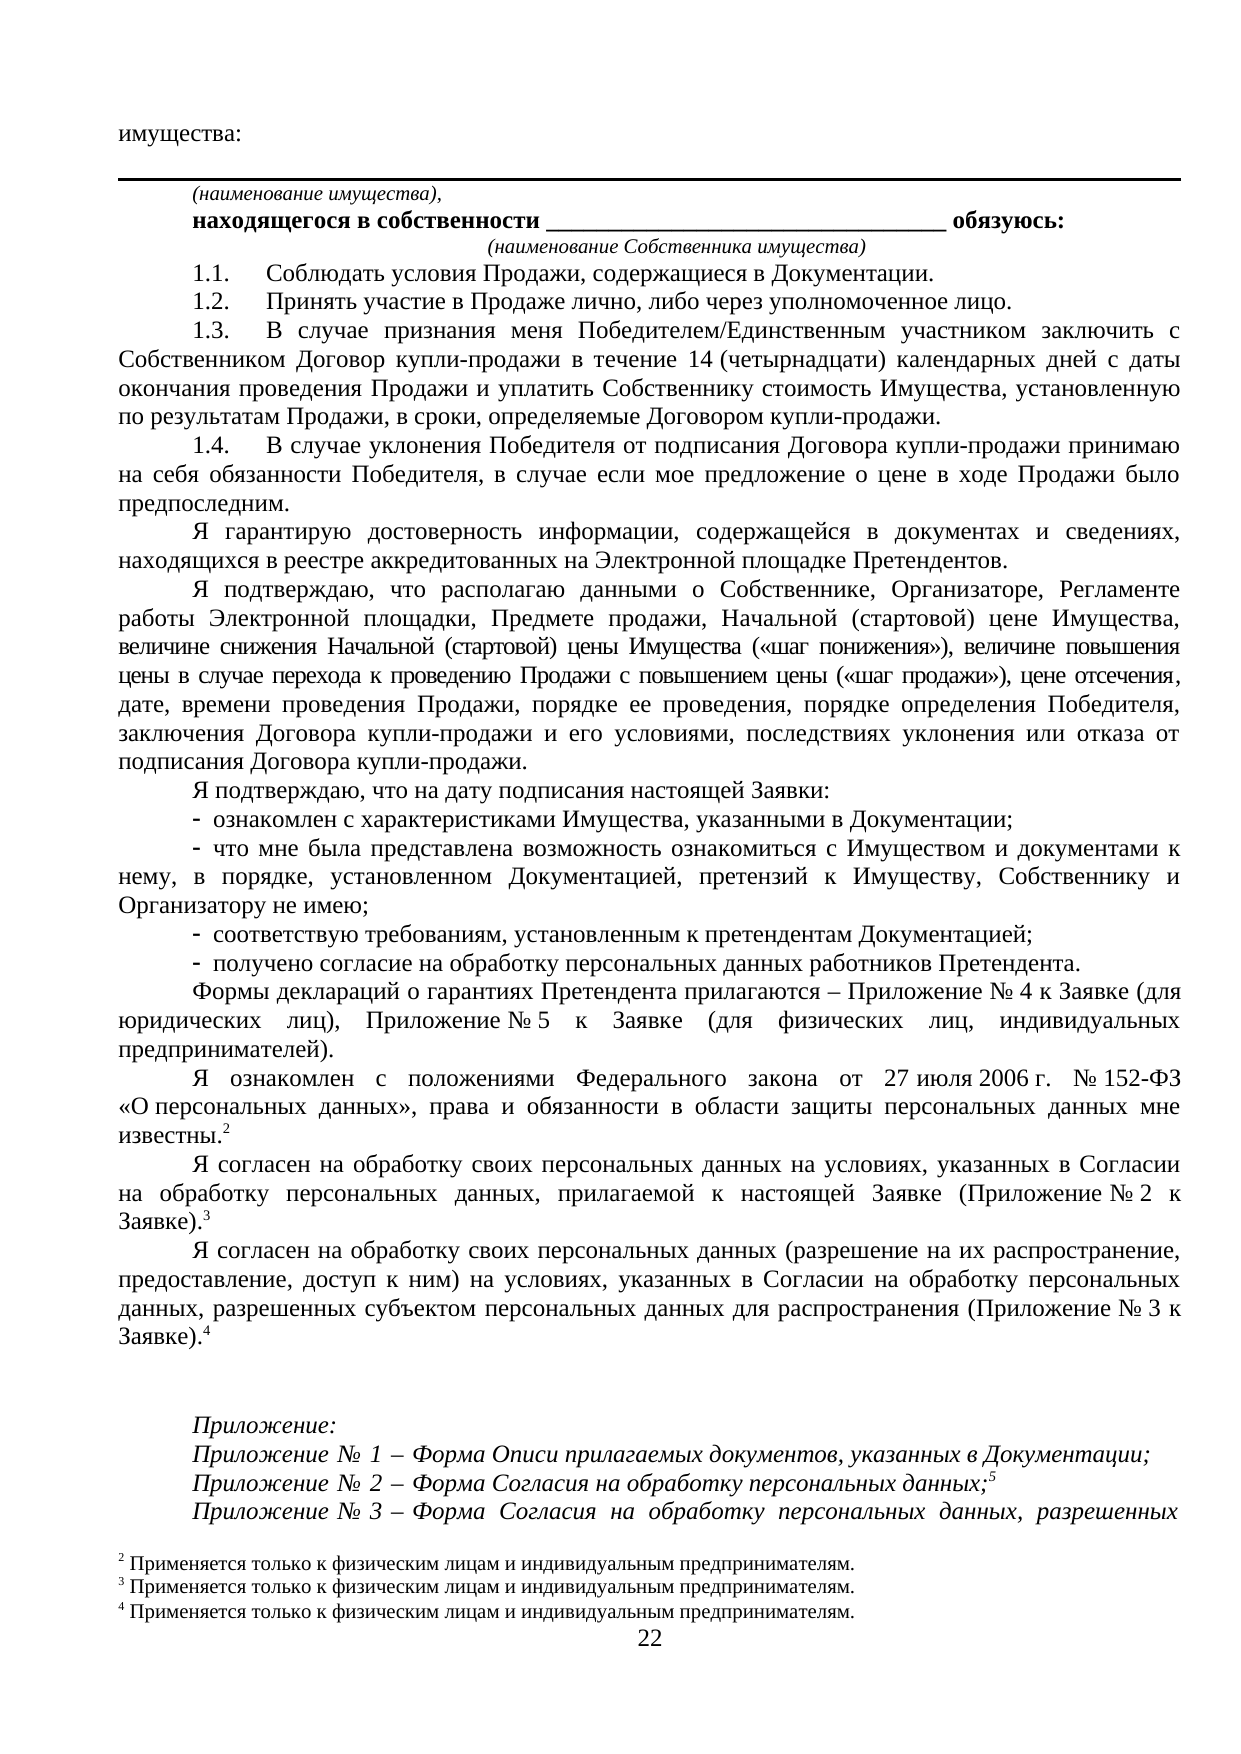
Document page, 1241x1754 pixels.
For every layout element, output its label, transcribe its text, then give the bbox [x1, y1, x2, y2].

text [118, 118, 1181, 147]
list Принять участие в Продаже лично, либо через уполномоченное лицо. [118, 286, 1181, 315]
list Соблюдать условия Продажи, содержащиеся в Документации. [118, 258, 1181, 286]
list ознакомлен с характеристиками Имущества, указанными в Документации; [118, 804, 1181, 833]
text Приложение № 1 – Форма Описи прилагаемых документов, указанных в Документации; [118, 1439, 1181, 1468]
text Я подтверждаю, что на дату подписания настоящей Заявки: [118, 775, 1181, 804]
list что мне была представлена возможность ознакомиться с Имуществом и документами к нему, в порядке, установленном Документацией, претензий к Имуществу, Собственнику и Организатору не имею; [118, 833, 1181, 919]
list соответствую требованиям, установленным к претендентам Документацией; [118, 919, 1181, 948]
text Приложение: [118, 1410, 1181, 1439]
list получено согласие на обработку персональных данных работников Претендента. [118, 948, 1181, 976]
text Я подтверждаю, что располагаю данными о Собственнике, Организаторе, Регламенте работы Электронной площадки, Предмете продажи, Начальной (стартовой) цене Имущества, величине снижения Начальной (стартовой) цены Имущества («шаг понижения»), величине повышения цены в случае перехода к проведению Продажи с повышением цены («шаг продажи»), цене отсечения, дате, времени проведения Продажи, порядке ее проведения, порядке определения Победителя, заключения Договора купли-продажи и его условиями, последствиях уклонения или отказа от подписания Договора купли-продажи. [118, 574, 1181, 775]
text (наименование имущества), [118, 181, 1181, 205]
text находящегося в собственности ________________________________ обязуюсь: [118, 205, 1181, 234]
text Приложение № 2 – Форма Согласия на обработку персональных данных; [118, 1468, 1181, 1496]
list В случае признания меня Победителем/Единственным участником заключить с Собственником Договор купли-продажи в течение 14 (четырнадцати) календарных дней с даты окончания проведения Продажи и уплатить Собственнику стоимость Имущества, установленную по результатам Продажи, в сроки, определяемые Договором купли-продажи. [118, 315, 1181, 430]
text Я согласен на обработку своих персональных данных (разрешение на их распространение, предоставление, доступ к ним) на условиях, указанных в Согласии на обработку персональных данных, разрешенных субъектом персональных данных для распространения (Приложение № 3 к Заявке). [118, 1235, 1181, 1350]
list В случае уклонения Победителя от подписания Договора купли-продажи принимаю на себя обязанности Победителя, в случае если мое предложение о цене в ходе Продажи было предпоследним. [118, 430, 1181, 516]
text (наименование Собственника имущества) [118, 234, 1181, 258]
text Формы деклараций о гарантиях Претендента прилагаются – Приложение № 4 к Заявке (для юридических лиц), Приложение № 5 к Заявке (для физических лиц, индивидуальных предпринимателей). [118, 976, 1181, 1063]
text Я согласен на обработку своих персональных данных на условиях, указанных в Согласии на обработку персональных данных, прилагаемой к настоящей Заявке (Приложение № 2 к Заявке). [118, 1149, 1181, 1235]
text Я ознакомлен с положениями Федерального закона от 27 июля 2006 г. № 152-ФЗ «О персональных данных», права и обязанности в области защиты персональных данных мне известны. [118, 1063, 1181, 1149]
text Я гарантирую достоверность информации, содержащейся в документах и сведениях, находящихся в реестре аккредитованных на Электронной площадке Претендентов. [118, 516, 1181, 574]
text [118, 1496, 1181, 1525]
